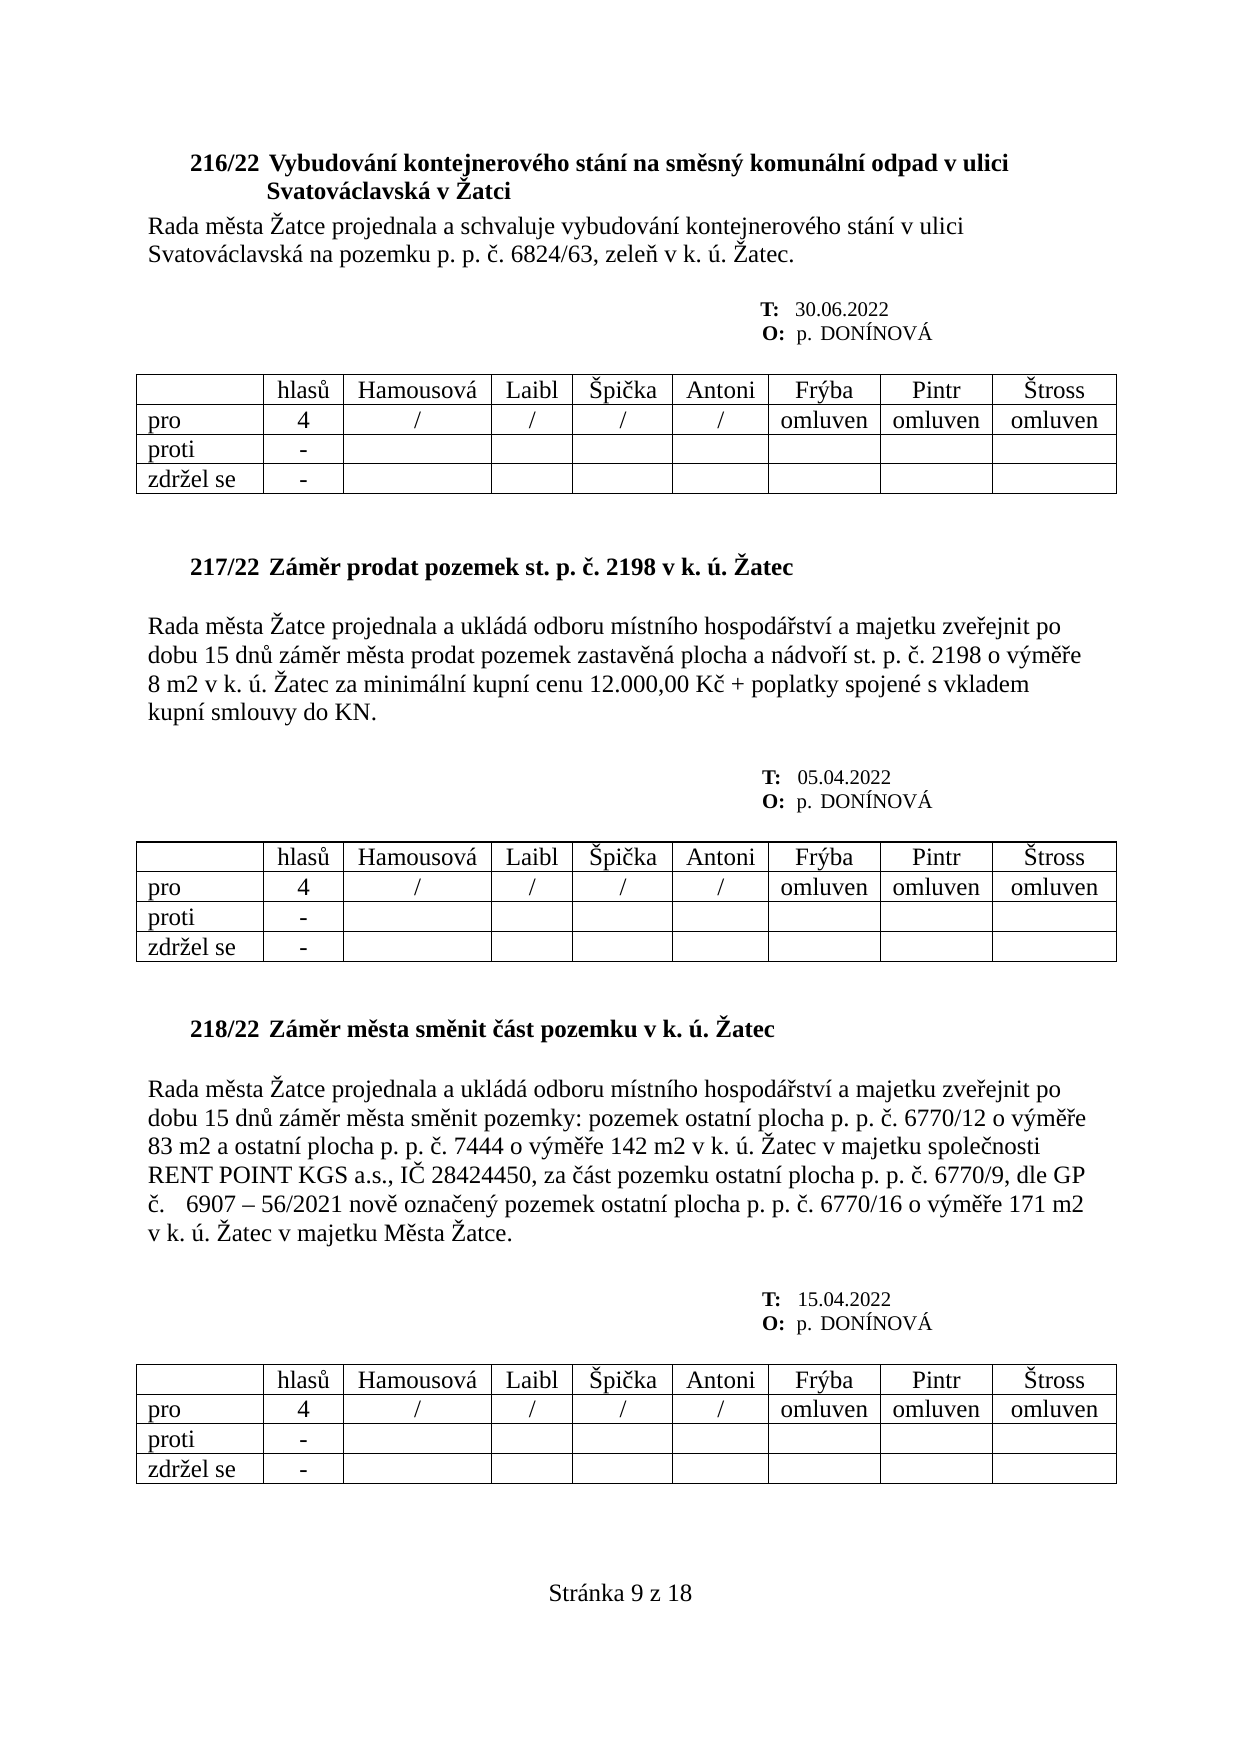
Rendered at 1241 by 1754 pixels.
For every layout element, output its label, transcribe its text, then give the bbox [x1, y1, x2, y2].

text 8 m2 v k. ú. Žatec za minimální kupní cenu 12.000,00 Kč + poplatky spojené s vkladem kupní smlouvy do KN. [148, 669, 1093, 726]
table_cell [769, 902, 880, 931]
table_header hlasů [264, 1365, 343, 1393]
table_header [137, 375, 263, 404]
table_cell [344, 1454, 491, 1483]
table_cell [492, 1424, 572, 1453]
table_cell [881, 1424, 992, 1453]
table_header Antoni [673, 1365, 768, 1393]
table_cell proti [137, 1424, 263, 1453]
table_cell pro [137, 1395, 263, 1423]
table_header hlasů [264, 375, 343, 404]
table_cell [881, 435, 992, 463]
table_cell 4 [264, 872, 343, 901]
table_cell [492, 1454, 572, 1483]
text 217/22 Záměr prodat pozemek st. p. č. 2198 v k. ú. Žatec [148, 552, 1093, 581]
table_cell [673, 1424, 768, 1453]
table_cell zdržel se [137, 464, 263, 493]
table_cell [573, 932, 672, 961]
table_cell - [264, 902, 343, 931]
table_cell 4 [264, 405, 343, 433]
table_cell / [673, 872, 768, 901]
table_cell / [573, 1395, 672, 1423]
table_cell proti [137, 902, 263, 931]
table_header Štross [993, 1365, 1116, 1393]
table_cell [881, 464, 992, 493]
table_cell [344, 435, 491, 463]
table_header Antoni [673, 843, 768, 871]
text č. 6907 – 56/2021 nově označený pozemek ostatní plocha p. p. č. 6770/16 o výměře 171 m2 v k. ú. Žatec v majetku Města Žatce. [148, 1189, 1093, 1246]
table_header hlasů [264, 843, 343, 871]
table_header Štross [993, 375, 1116, 404]
table_cell proti [137, 435, 263, 463]
table_cell omluven [993, 405, 1116, 433]
text T: 05.04.2022 [148, 764, 1093, 789]
table_cell omluven [881, 405, 992, 433]
table_cell / [344, 872, 491, 901]
table_cell [673, 932, 768, 961]
table_cell - [264, 464, 343, 493]
table_header Špička [573, 843, 672, 871]
text 218/22 Záměr města směnit část pozemku v k. ú. Žatec [148, 1014, 1093, 1043]
table_cell / [573, 872, 672, 901]
table_cell [344, 464, 491, 493]
table_cell omluven [769, 1395, 880, 1423]
table_cell / [492, 405, 572, 433]
table_cell / [492, 872, 572, 901]
table_cell omluven [881, 872, 992, 901]
table_header Špička [573, 375, 672, 404]
table_cell [769, 435, 880, 463]
table_cell - [264, 435, 343, 463]
text dobu 15 dnů záměr města prodat pozemek zastavěná plocha a nádvoří st. p. č. 2198 o výměře [148, 640, 1093, 669]
table_cell pro [137, 405, 263, 433]
table_cell [993, 1424, 1116, 1453]
table_cell omluven [769, 405, 880, 433]
table_cell [993, 932, 1116, 961]
table_cell [769, 932, 880, 961]
text O: p. DONÍNOVÁ [148, 321, 1093, 345]
table_header Frýba [769, 375, 880, 404]
table_cell [993, 1454, 1116, 1483]
table_cell omluven [993, 872, 1116, 901]
text 216/22 Vybudování kontejnerového stání na směsný komunální odpad v ulici [148, 148, 1093, 176]
table_header Hamousová [344, 843, 491, 871]
table_cell [993, 464, 1116, 493]
table_cell pro [137, 872, 263, 901]
table_cell [344, 902, 491, 931]
table_cell [881, 932, 992, 961]
table_header Laibl [492, 843, 572, 871]
text Svatováclavská na pozemku p. p. č. 6824/63, zeleň v k. ú. Žatec. [148, 239, 1093, 268]
table_header Hamousová [344, 375, 491, 404]
text O: p. DONÍNOVÁ [148, 1311, 1093, 1335]
table_header Laibl [492, 375, 572, 404]
table_header Hamousová [344, 1365, 491, 1393]
table_cell omluven [993, 1395, 1116, 1423]
table_cell [993, 902, 1116, 931]
table_cell - [264, 932, 343, 961]
table_cell - [264, 1454, 343, 1483]
table_cell [769, 1454, 880, 1483]
table_cell [881, 1454, 992, 1483]
table_cell [769, 1424, 880, 1453]
table_cell omluven [881, 1395, 992, 1423]
table_cell / [673, 1395, 768, 1423]
table_cell [492, 464, 572, 493]
table_cell / [344, 1395, 491, 1423]
table_header Laibl [492, 1365, 572, 1393]
text Rada města Žatce projednala a ukládá odboru místního hospodářství a majetku zveřejnit po [148, 1074, 1093, 1103]
text Rada města Žatce projednala a schvaluje vybudování kontejnerového stání v ulici [148, 211, 1093, 239]
text T: 30.06.2022 [148, 297, 1093, 321]
table_cell [673, 902, 768, 931]
table_cell [993, 435, 1116, 463]
table_cell [344, 1424, 491, 1453]
table_cell / [673, 405, 768, 433]
table_header Frýba [769, 843, 880, 871]
table_cell [673, 464, 768, 493]
table_cell [573, 1454, 672, 1483]
table_cell / [344, 405, 491, 433]
table_cell zdržel se [137, 1454, 263, 1483]
table_cell [573, 1424, 672, 1453]
text T: 15.04.2022 [148, 1287, 1093, 1311]
table_header [137, 843, 263, 871]
table_header Pintr [881, 843, 992, 871]
table_header Štross [993, 843, 1116, 871]
text 83 m2 a ostatní plocha p. p. č. 7444 o výměře 142 m2 v k. ú. Žatec v majetku společnosti [148, 1131, 1093, 1160]
table_header Frýba [769, 1365, 880, 1393]
table_cell [573, 435, 672, 463]
table_cell [492, 932, 572, 961]
table_cell [673, 435, 768, 463]
table_cell zdržel se [137, 932, 263, 961]
text O: p. DONÍNOVÁ [148, 789, 1093, 813]
table_cell / [573, 405, 672, 433]
table_cell [769, 464, 880, 493]
text RENT POINT KGS a.s., IČ 28424450, za část pozemku ostatní plocha p. p. č. 6770/9, dle GP [148, 1160, 1093, 1189]
table_cell - [264, 1424, 343, 1453]
table_cell [673, 1454, 768, 1483]
table_cell [881, 902, 992, 931]
table_cell / [492, 1395, 572, 1423]
table_cell [492, 902, 572, 931]
table_header Pintr [881, 1365, 992, 1393]
table_cell omluven [769, 872, 880, 901]
table_cell [573, 464, 672, 493]
table_cell [573, 902, 672, 931]
table_header Antoni [673, 375, 768, 404]
text Rada města Žatce projednala a ukládá odboru místního hospodářství a majetku zveřejnit po [148, 611, 1093, 640]
table_cell [344, 932, 491, 961]
text Svatováclavská v Žatci [148, 176, 1093, 205]
table_header [137, 1365, 263, 1393]
table_cell 4 [264, 1395, 343, 1423]
table_header Špička [573, 1365, 672, 1393]
text dobu 15 dnů záměr města směnit pozemky: pozemek ostatní plocha p. p. č. 6770/12 o výměře [148, 1103, 1093, 1131]
table_cell [492, 435, 572, 463]
table_header Pintr [881, 375, 992, 404]
